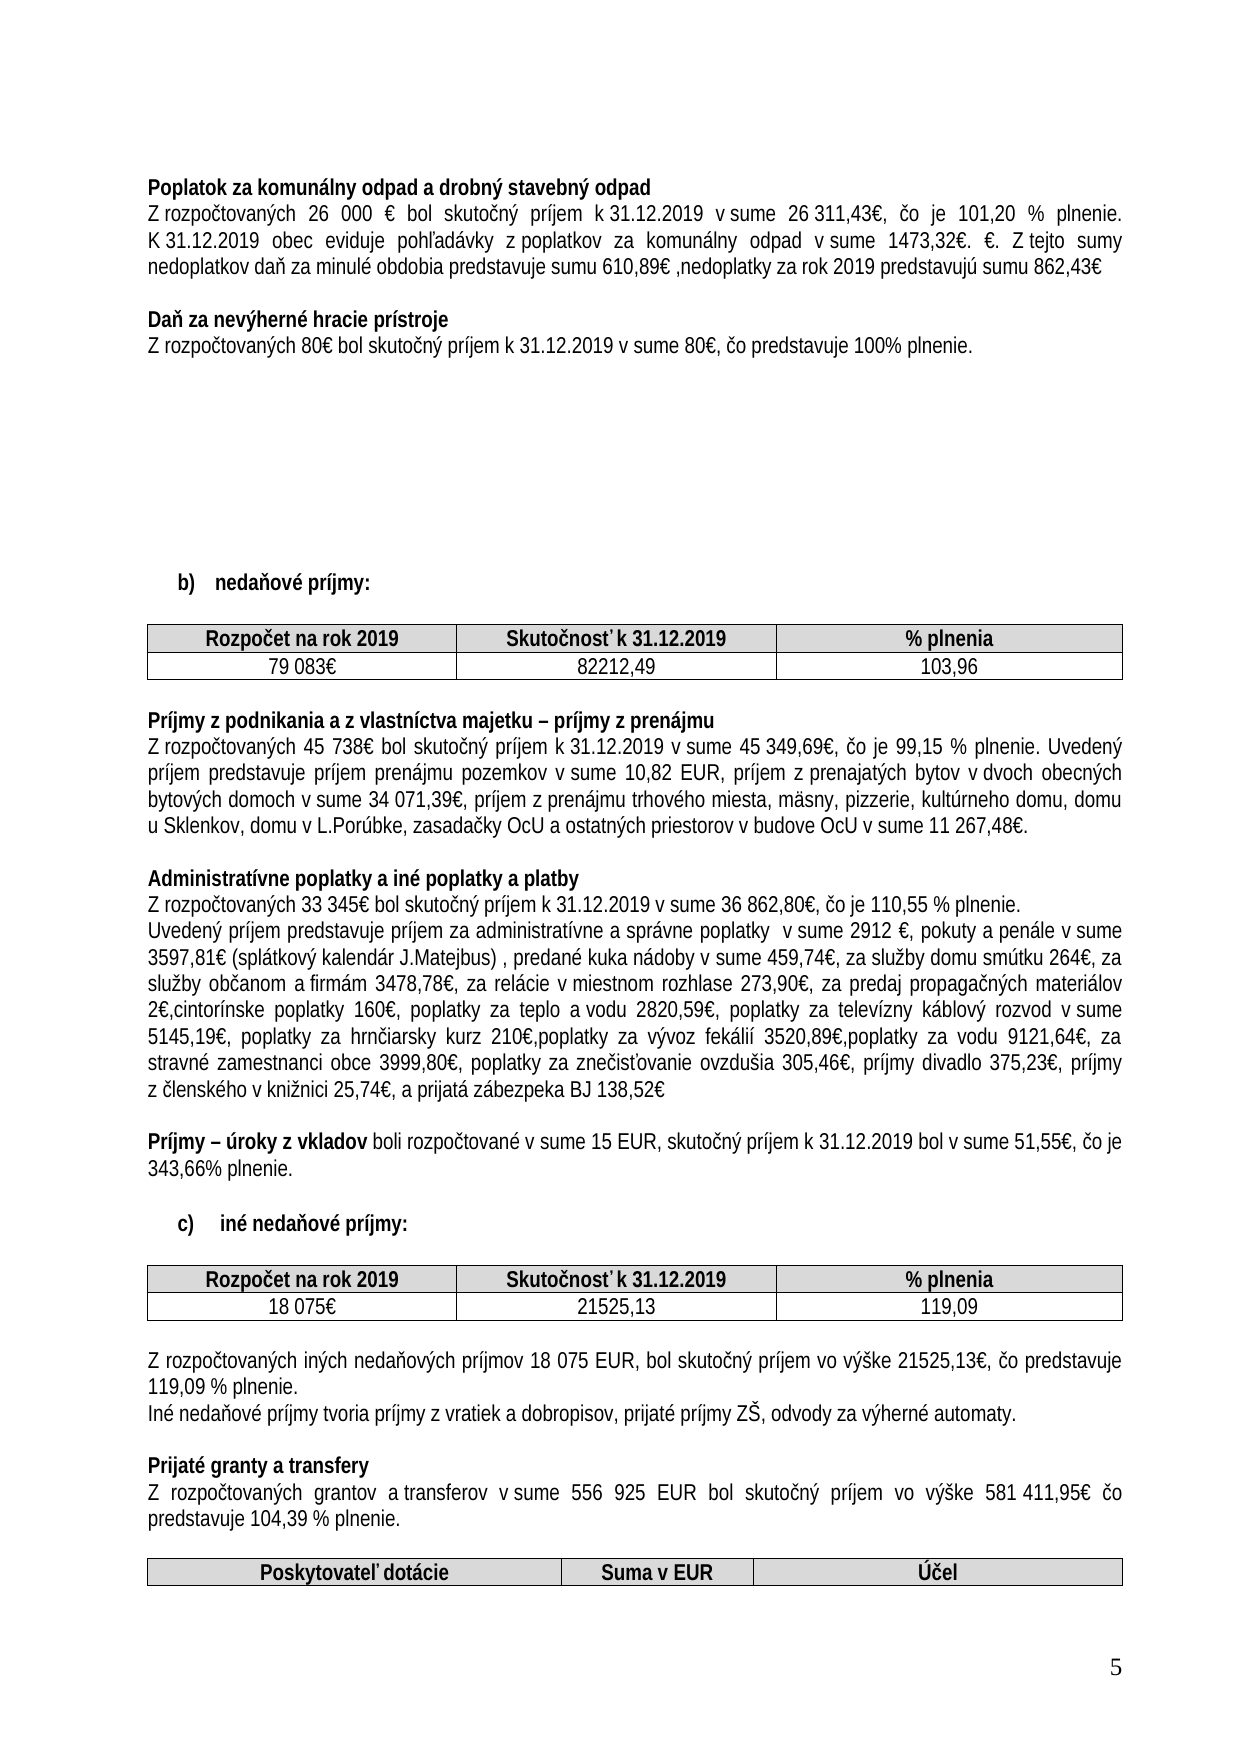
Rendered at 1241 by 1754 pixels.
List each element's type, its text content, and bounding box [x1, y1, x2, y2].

table_header Suma v EUR [562, 1559, 753, 1585]
text Z rozpočtovaných 26 000 € bol skutočný príjem k 31.12.2019 v sume 26 311,43€, čo je 101,20 % plnenie. K 31.12.2019 obec eviduje pohľadávky z poplatkov za komunálny odpad v sume 1473,32€. €. Z tejto sumy nedoplatkov daň za minulé obdobia predstavuje sumu 610,89€ ,nedoplatky za rok 2019 predstavujú sumu 862,43€ [148, 200, 1122, 279]
table_header % plnenia [777, 625, 1122, 652]
text Uvedený príjem predstavuje príjem za administratívne a správne poplatky v sume 2912 €, pokuty a penále v sume 3597,81€ (splátkový kalendár J.Matejbus) , predané kuka nádoby v sume 459,74€, za služby domu smútku 264€, za služby občanom a firmám 3478,78€, za relácie v miestnom rozhlase 273,90€, za predaj propagačných materiálov 2€,cintorínske poplatky 160€, poplatky za teplo a vodu 2820,59€, poplatky za televízny káblový rozvod v sume 5145,19€, poplatky za hrnčiarsky kurz 210€,poplatky za vývoz fekálií 3520,89€,poplatky za vodu 9121,64€, za stravné zamestnanci obce 3999,80€, poplatky za znečisťovanie ovzdušia 305,46€, príjmy divadlo 375,23€, príjmy z členského v knižnici 25,74€, a prijatá zábezpeka BJ 138,52€ [148, 917, 1122, 1102]
text Administratívne poplatky a iné poplatky a platby [148, 865, 1122, 891]
table_header Účel [754, 1559, 1122, 1585]
text Z rozpočtovaných 80€ bol skutočný príjem k 31.12.2019 v sume 80€, čo predstavuje 100% plnenie. [148, 332, 1122, 358]
text Prijaté granty a transfery [148, 1452, 1122, 1479]
text Iné nedaňové príjmy tvoria príjmy z vratiek a dobropisov, prijaté príjmy ZŠ, odvody za výherné automaty. [148, 1400, 1122, 1426]
text Príjmy – úroky z vkladov boli rozpočtované v sume 15 EUR, skutočný príjem k 31.12.2019 bol v sume 51,55€, čo je 343,66% plnenie. [148, 1128, 1122, 1181]
table_header Skutočnosť k 31.12.2019 [457, 1266, 776, 1292]
table_header Poskytovateľ dotácie [148, 1559, 561, 1585]
table_cell 82212,49 [457, 653, 776, 679]
text Poplatok za komunálny odpad a drobný stavebný odpad [148, 174, 1122, 200]
text Z rozpočtovaných grantov a transferov v sume 556 925 EUR bol skutočný príjem vo výške 581 411,95€ čo predstavuje 104,39 % plnenie. [148, 1479, 1122, 1531]
list iné nedaňové príjmy: [177, 1210, 1122, 1236]
table_cell 18 075€ [148, 1293, 456, 1319]
table_header % plnenia [777, 1266, 1122, 1292]
text Príjmy z podnikania a z vlastníctva majetku – príjmy z prenájmu [148, 707, 1122, 733]
table_header Rozpočet na rok 2019 [148, 1266, 456, 1292]
table_header Skutočnosť k 31.12.2019 [457, 625, 776, 652]
table_cell 21525,13 [457, 1293, 776, 1319]
table_cell 79 083€ [148, 653, 456, 679]
table_cell 103,96 [777, 653, 1122, 679]
text Z rozpočtovaných iných nedaňových príjmov 18 075 EUR, bol skutočný príjem vo výške 21525,13€, čo predstavuje 119,09 % plnenie. [148, 1347, 1122, 1400]
table_cell 119,09 [777, 1293, 1122, 1319]
text Z rozpočtovaných 45 738€ bol skutočný príjem k 31.12.2019 v sume 45 349,69€, čo je 99,15 % plnenie. Uvedený príjem predstavuje príjem prenájmu pozemkov v sume 10,82 EUR, príjem z prenajatých bytov v dvoch obecných bytových domoch v sume 34 071,39€, príjem z prenájmu trhového miesta, mäsny, pizzerie, kultúrneho domu, domu u Sklenkov, domu v L.Porúbke, zasadačky OcU a ostatných priestorov v budove OcU v sume 11 267,48€. [148, 733, 1122, 838]
text Daň za nevýherné hracie prístroje [148, 306, 1122, 332]
list nedaňové príjmy: [177, 569, 1122, 596]
table_header Rozpočet na rok 2019 [148, 625, 456, 652]
text Z rozpočtovaných 33 345€ bol skutočný príjem k 31.12.2019 v sume 36 862,80€, čo je 110,55 % plnenie. [148, 891, 1122, 917]
